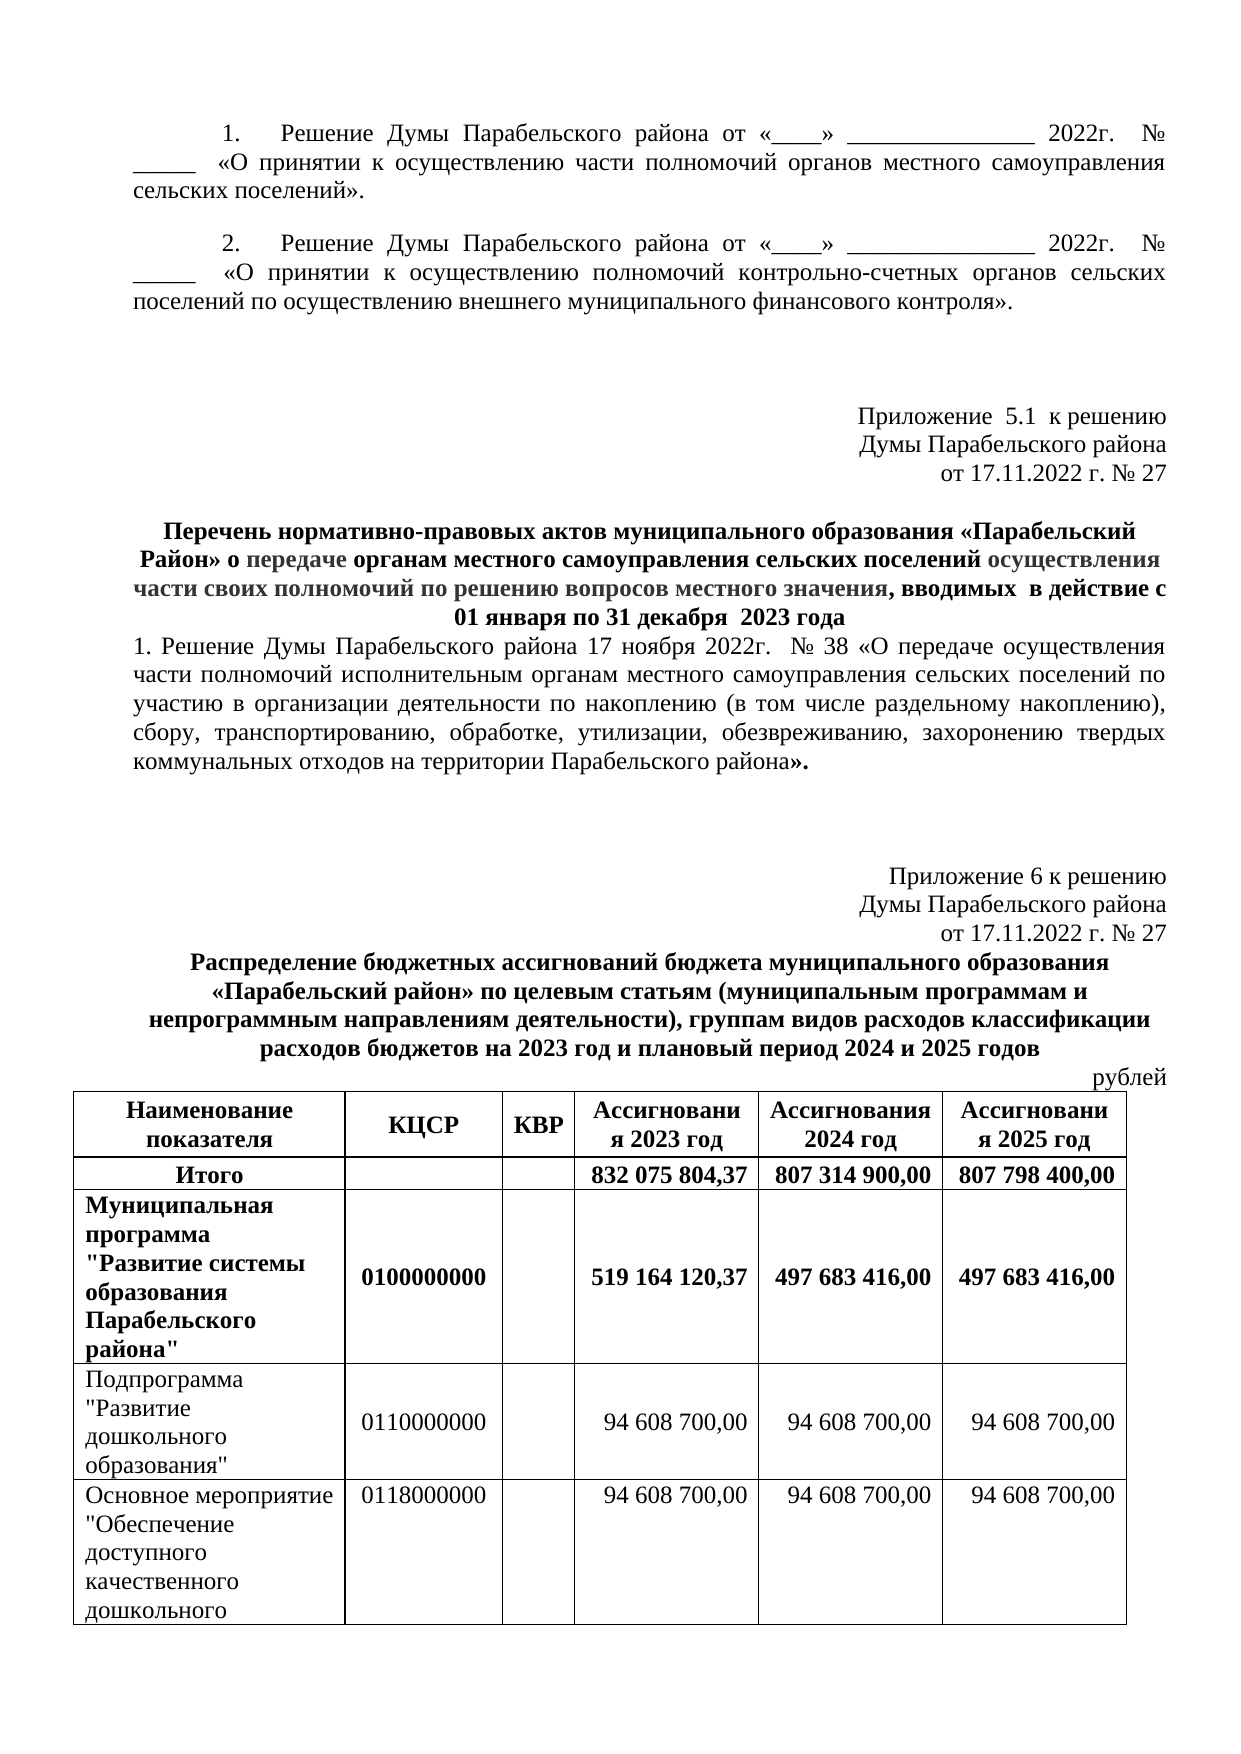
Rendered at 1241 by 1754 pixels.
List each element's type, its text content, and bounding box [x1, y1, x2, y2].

table_cell 832 075 804,37 [575, 1158, 758, 1189]
table_cell 94 608 700,00 [943, 1364, 1126, 1479]
table_header КВР [503, 1092, 574, 1156]
table_header КЦСР [346, 1092, 502, 1156]
table_cell Итого [74, 1158, 344, 1189]
text Думы Парабельского района [133, 889, 1167, 918]
table_cell 519 164 120,37 [575, 1190, 758, 1363]
text Район» о передаче органам местного самоуправления сельских поселений осуществления части своих полномочий по решению вопросов местного значения, вводимых в действие с 01 января по 31 декабря 2023 года [133, 544, 1167, 631]
table_cell 94 608 700,00 [575, 1480, 758, 1624]
table_cell 94 608 700,00 [759, 1480, 942, 1624]
table_header Наименование показателя [74, 1092, 344, 1156]
table_cell 94 608 700,00 [759, 1364, 942, 1479]
table_header Ассигнования 2023 год [575, 1092, 758, 1156]
table_cell 497 683 416,00 [943, 1190, 1126, 1363]
table_cell 807 314 900,00 [759, 1158, 942, 1189]
list Решение Думы Парабельского района от «____» _______________ 2022г. № _____ «О принятии к осуществлению части полномочий органов местного самоуправления сельских поселений». [133, 118, 1167, 204]
table_cell 94 608 700,00 [943, 1480, 1126, 1624]
list Решение Думы Парабельского района от «____» _______________ 2022г. № _____ «О принятии к осуществлению полномочий контрольно-счетных органов сельских поселений по осуществлению внешнего муниципального финансового контроля». [133, 228, 1167, 314]
table_header Ассигнования 2025 год [943, 1092, 1126, 1156]
text Распределение бюджетных ассигнований бюджета муниципального образования «Парабельский район» по целевым статьям (муниципальным программам и непрограммным направлениям деятельности), группам видов расходов классификации расходов бюджетов на 2023 год и плановый период 2024 и 2025 годов [133, 947, 1167, 1062]
table_cell 94 608 700,00 [575, 1364, 758, 1479]
table_cell 807 798 400,00 [943, 1158, 1126, 1189]
table_cell 0118000000 [346, 1480, 502, 1624]
table_cell [503, 1158, 574, 1189]
text Думы Парабельского района [133, 429, 1167, 458]
table_cell Подпрограмма "Развитие дошкольного образования" [74, 1364, 344, 1479]
table_cell [503, 1364, 574, 1479]
table_header Ассигнования 2024 год [759, 1092, 942, 1156]
table_cell [346, 1158, 502, 1189]
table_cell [74, 1480, 344, 1624]
table_cell 497 683 416,00 [759, 1190, 942, 1363]
table_cell [503, 1480, 574, 1624]
text от 17.11.2022 г. № 27 [133, 458, 1167, 487]
text рублей [133, 1062, 1167, 1091]
table_cell 0100000000 [346, 1190, 502, 1363]
text Перечень нормативно-правовых актов муниципального образования «Парабельский [133, 516, 1167, 544]
text Приложение 5.1 к решению [133, 401, 1167, 429]
text 1. Решение Думы Парабельского района 17 ноября 2022г. № 38 «О передаче осуществления части полномочий исполнительным органам местного самоуправления сельских поселений по участию в организации деятельности по накоплению (в том числе раздельному накоплению), сбору, транспортированию, обработке, утилизации, обезвреживанию, захоронению твердых коммунальных отходов на территории Парабельского района». [133, 631, 1167, 774]
table_cell [503, 1190, 574, 1363]
table_cell 0110000000 [346, 1364, 502, 1479]
text Приложение 6 к решению [133, 861, 1167, 889]
text от 17.11.2022 г. № 27 [133, 918, 1167, 947]
table_cell Муниципальная программа "Развитие системы образования Парабельского района" [74, 1190, 344, 1363]
